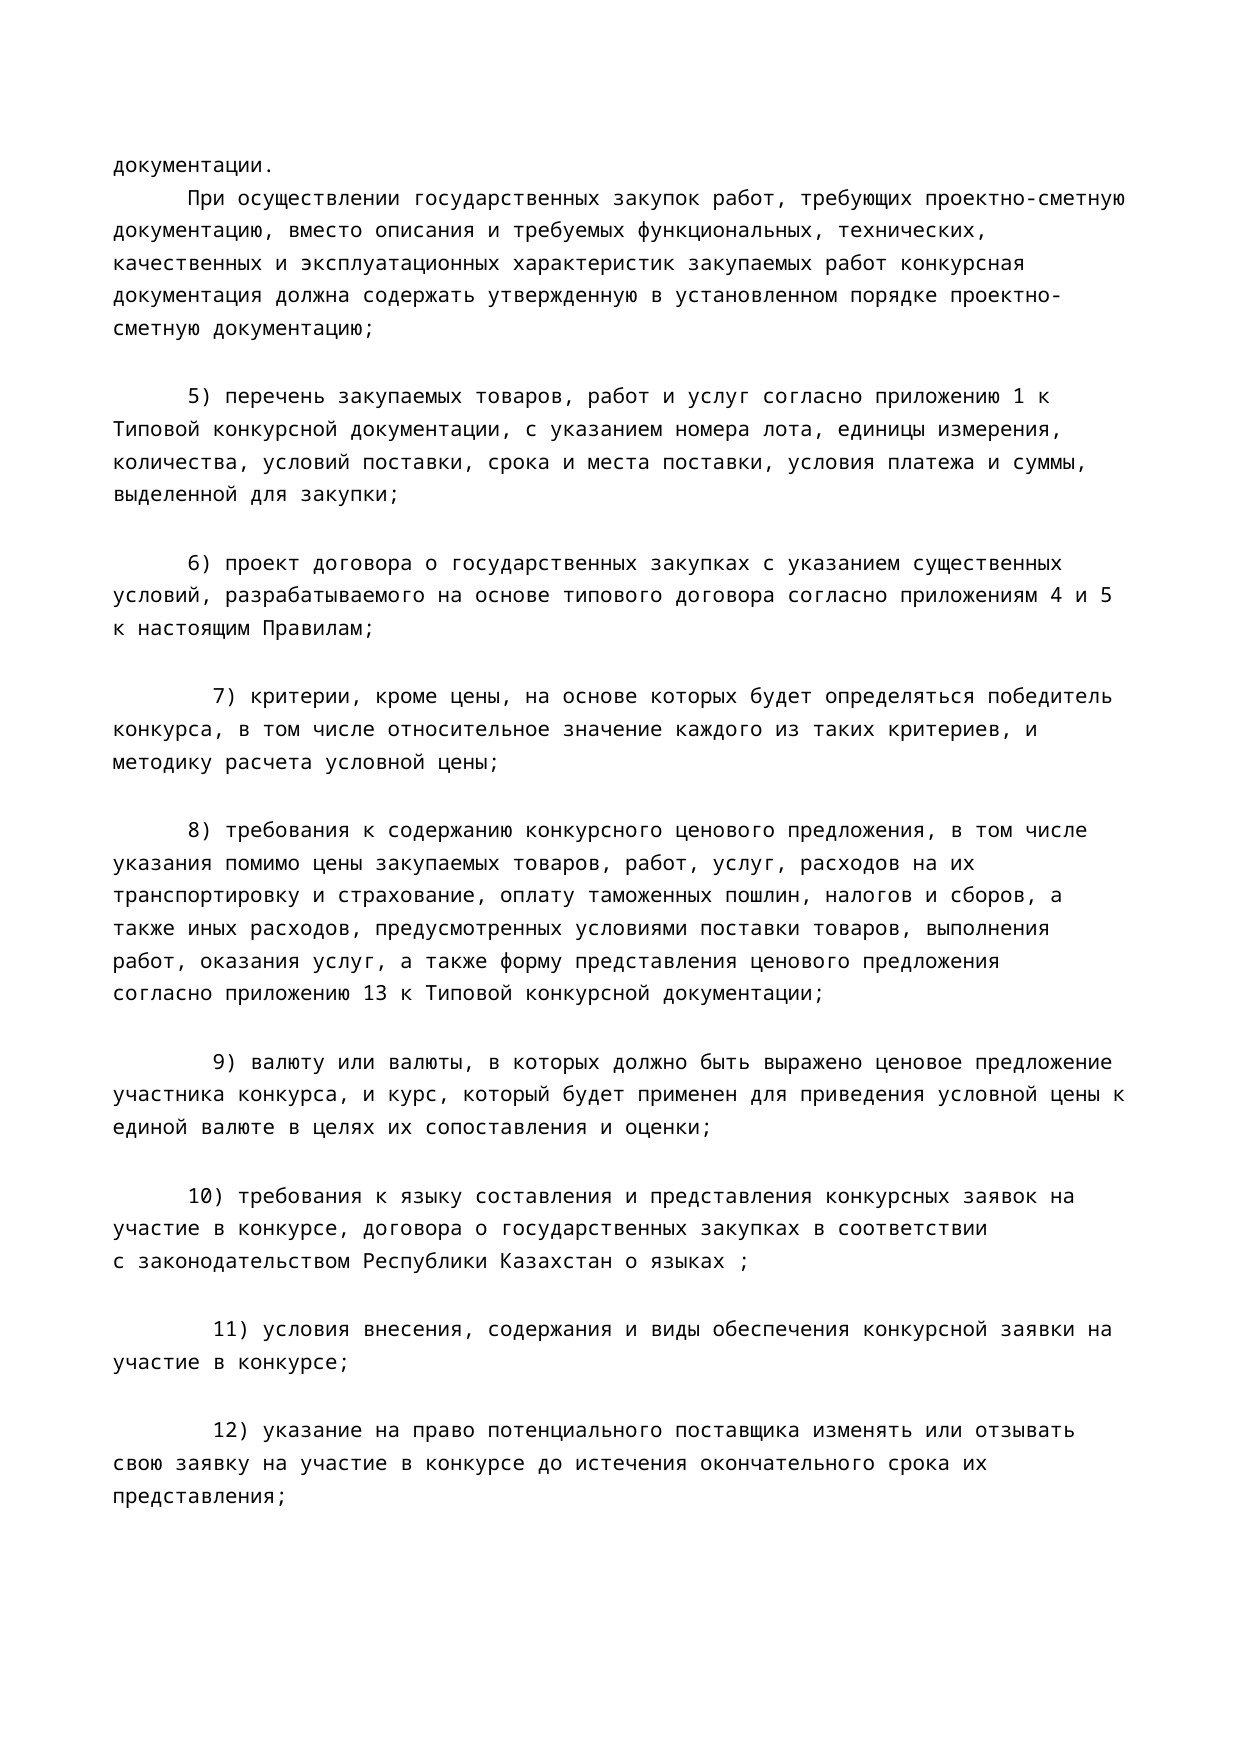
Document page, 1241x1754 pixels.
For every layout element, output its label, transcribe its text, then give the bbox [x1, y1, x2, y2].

text 12) указание на право потенциального поставщика изменять или отзывать свою заявку на участие в конкурсе до истечения окончательного срока их представления; [112, 1416, 1128, 1509]
text 10) требования к языку составления и представления конкурсных заявок на участие в конкурсе, договора о государственных закупках в соответствии с законодательством Республики Казахстан о языках ; [112, 1181, 1128, 1274]
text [112, 150, 1128, 341]
text 9) валюту или валюты, в которых должно быть выражено ценовое предложение участника конкурса, и курс, который будет применен для приведения условной цены к единой валюте в целях их сопоставления и оценки; [112, 1047, 1128, 1141]
text 5) перечень закупаемых товаров, работ и услуг согласно приложению 1 к Типовой конкурсной документации, с указанием номера лота, единицы измерения, количества, условий поставки, срока и места поставки, условия платежа и суммы, выделенной для закупки; [112, 382, 1128, 508]
text 11) условия внесения, содержания и виды обеспечения конкурсной заявки на участие в конкурсе; [112, 1314, 1128, 1376]
text 6) проект договора о государственных закупках с указанием существенных условий, разрабатываемого на основе типового договора согласно приложениям 4 и 5 к настоящим Правилам; [112, 548, 1128, 642]
text 8) требования к содержанию конкурсного ценового предложения, в том числе указания помимо цены закупаемых товаров, работ, услуг, расходов на их транспортировку и страхование, оплату таможенных пошлин, налогов и сборов, а также иных расходов, предусмотренных условиями поставки товаров, выполнения работ, оказания услуг, а также форму представления ценового предложения согласно приложению 13 к Типовой конкурсной документации; [112, 815, 1128, 1007]
text 7) критерии, кроме цены, на основе которых будет определяться победитель конкурса, в том числе относительное значение каждого из таких критериев, и методику расчета условной цены; [112, 682, 1128, 775]
